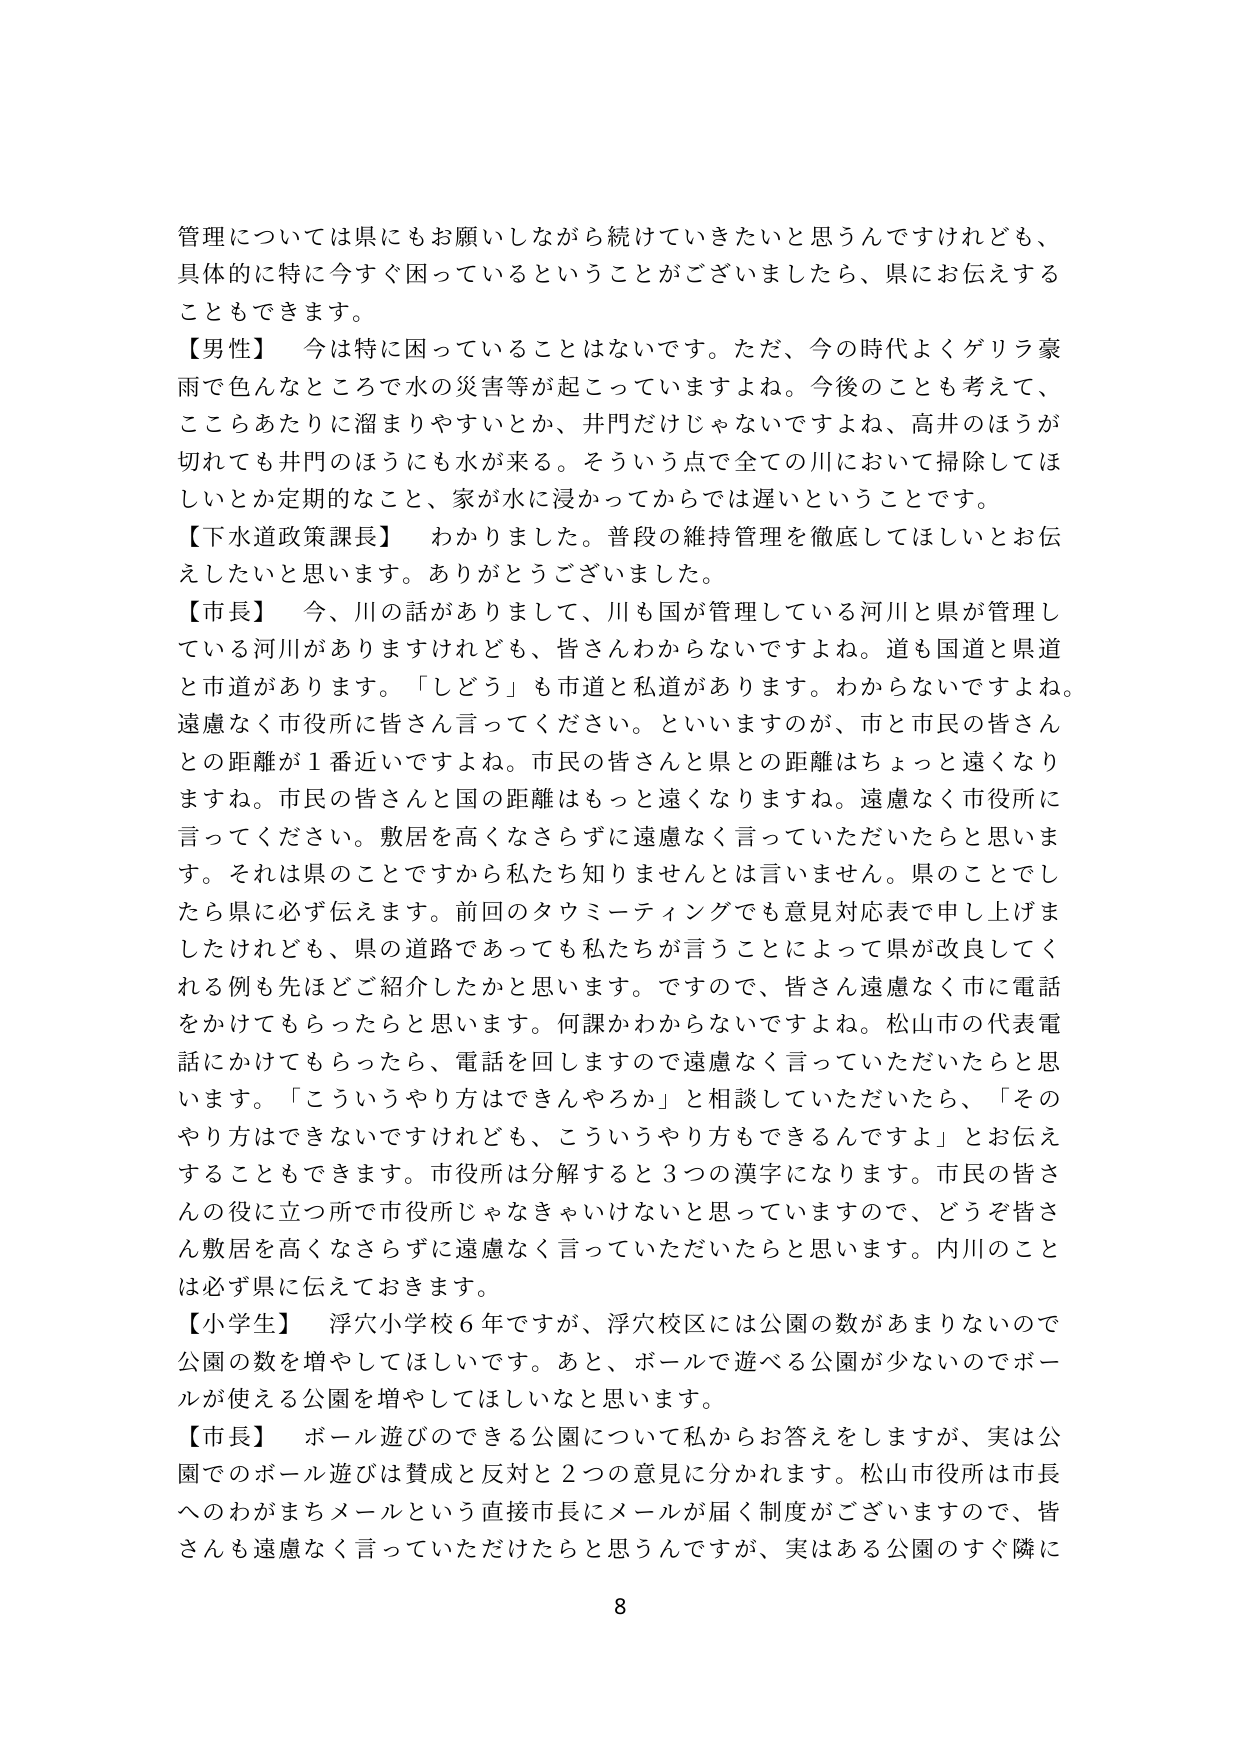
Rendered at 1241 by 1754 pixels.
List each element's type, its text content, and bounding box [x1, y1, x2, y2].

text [177, 1417, 1063, 1567]
text 【市長】 今、川の話がありまして、川も国が管理している河川と県が管理している河川がありますけれども、皆さんわからないですよね。道も国道と県道と市道があります。「しどう」も市道と私道があります。わからないですよね。遠慮なく市役所に皆さん言ってください。といいますのが、市と市民の皆さんとの距離が１番近いですよね。市民の皆さんと県との距離はちょっと遠くなりますね。市民の皆さんと国の距離はもっと遠くなりますね。遠慮なく市役所に言ってください。敷居を高くなさらずに遠慮なく言っていただいたらと思います。それは県のことですから私たち知りませんとは言いません。県のことでしたら県に必ず伝えます。前回のタウミーティングでも意見対応表で申し上げましたけれども、県の道路であっても私たちが言うことによって県が改良してくれる例も先ほどご紹介したかと思います。ですので、皆さん遠慮なく市に電話をかけてもらったらと思います。何課かわからないですよね。松山市の代表電話にかけてもらったら、電話を回しますので遠慮なく言っていただいたらと思います。「こういうやり方はできんやろか」と相談していただいたら、「そのやり方はできないですけれども、こういうやり方もできるんですよ」とお伝えすることもできます。市役所は分解すると３つの漢字になります。市民の皆さんの役に立つ所で市役所じゃなきゃいけないと思っていますので、どうぞ皆さん敷居を高くなさらずに遠慮なく言っていただいたらと思います。内川のことは必ず県に伝えておきます。 [177, 592, 1063, 1304]
text 【男性】 今は特に困っていることはないです。ただ、今の時代よくゲリラ豪雨で色んなところで水の災害等が起こっていますよね。今後のことも考えて、ここらあたりに溜まりやすいとか、井門だけじゃないですよね、高井のほうが切れても井門のほうにも水が来る。そういう点で全ての川において掃除してほしいとか定期的なこと、家が水に浸かってからでは遅いということです。 [177, 329, 1063, 517]
text 【小学生】 浮穴小学校６年ですが、浮穴校区には公園の数があまりないので公園の数を増やしてほしいです。あと、ボールで遊べる公園が少ないのでボールが使える公園を増やしてほしいなと思います。 [177, 1304, 1063, 1417]
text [177, 217, 1063, 329]
text 【下水道政策課長】 わかりました。普段の維持管理を徹底してほしいとお伝えしたいと思います。ありがとうございました。 [177, 517, 1063, 592]
